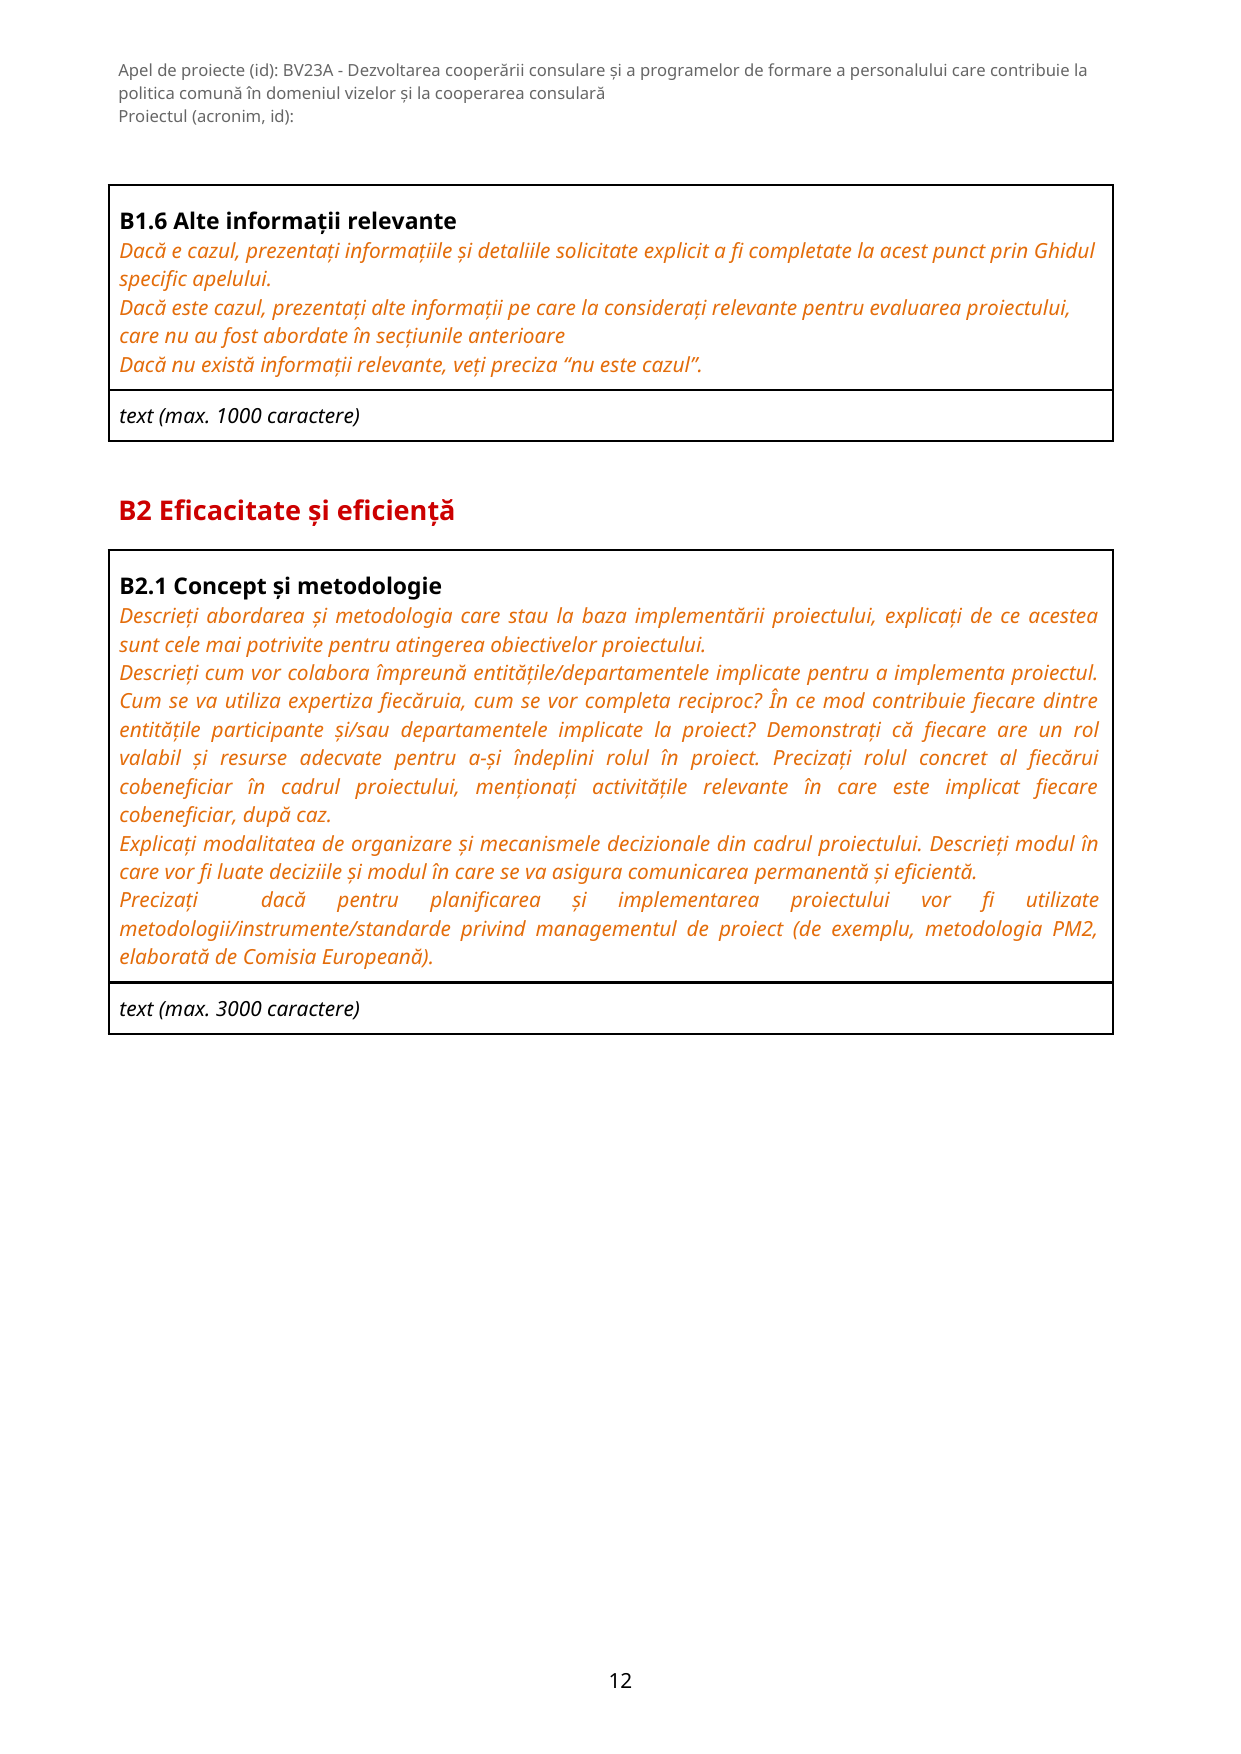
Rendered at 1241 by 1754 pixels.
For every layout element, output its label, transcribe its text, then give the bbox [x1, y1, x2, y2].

table_cell text (max. 1000 caractere) [110, 391, 1112, 440]
subtitle B2 Eficacitate și eficiență [118, 491, 1122, 528]
table_header B1.6 Alte informații relevante Dacă e cazul, prezentați informațiile și detaliile solicitate explicit a fi completate la acest punct prin Ghidul specific apelului. Dacă este cazul, prezentați alte informații pe care la considerați relevante pentru evaluarea proiectului, care nu au fost abordate în secțiunile anterioare Dacă nu există informații relevante, veți preciza “nu este cazul”. [110, 186, 1112, 389]
table_cell text (max. 3000 caractere) [110, 984, 1112, 1033]
table_header B2.1 Concept și metodologie Descrieți abordarea și metodologia care stau la baza implementării proiectului, explicați de ce acestea sunt cele mai potrivite pentru atingerea obiectivelor proiectului. Descrieți cum vor colabora împreună entitățile/departamentele implicate pentru a implementa proiectul. Cum se va utiliza expertiza fiecăruia, cum se vor completa reciproc? În ce mod contribuie fiecare dintre entitățile participante și/sau departamentele implicate la proiect? Demonstrați că fiecare are un rol valabil și resurse adecvate pentru a-și îndeplini rolul în proiect. Precizați rolul concret al fiecărui cobeneficiar în cadrul proiectului, menționați activitățile relevante în care este implicat fiecare cobeneficiar, după caz. Explicați modalitatea de organizare și mecanismele decizionale din cadrul proiectului. Descrieți modul în care vor fi luate deciziile și modul în care se va asigura comunicarea permanentă și eficientă. Precizați dacă pentru planificarea și implementarea proiectului vor fi utilizate metodologii/instrumente/standarde privind managementul de proiect (de exemplu, metodologia PM2, elaborată de Comisia Europeană). [110, 551, 1112, 981]
